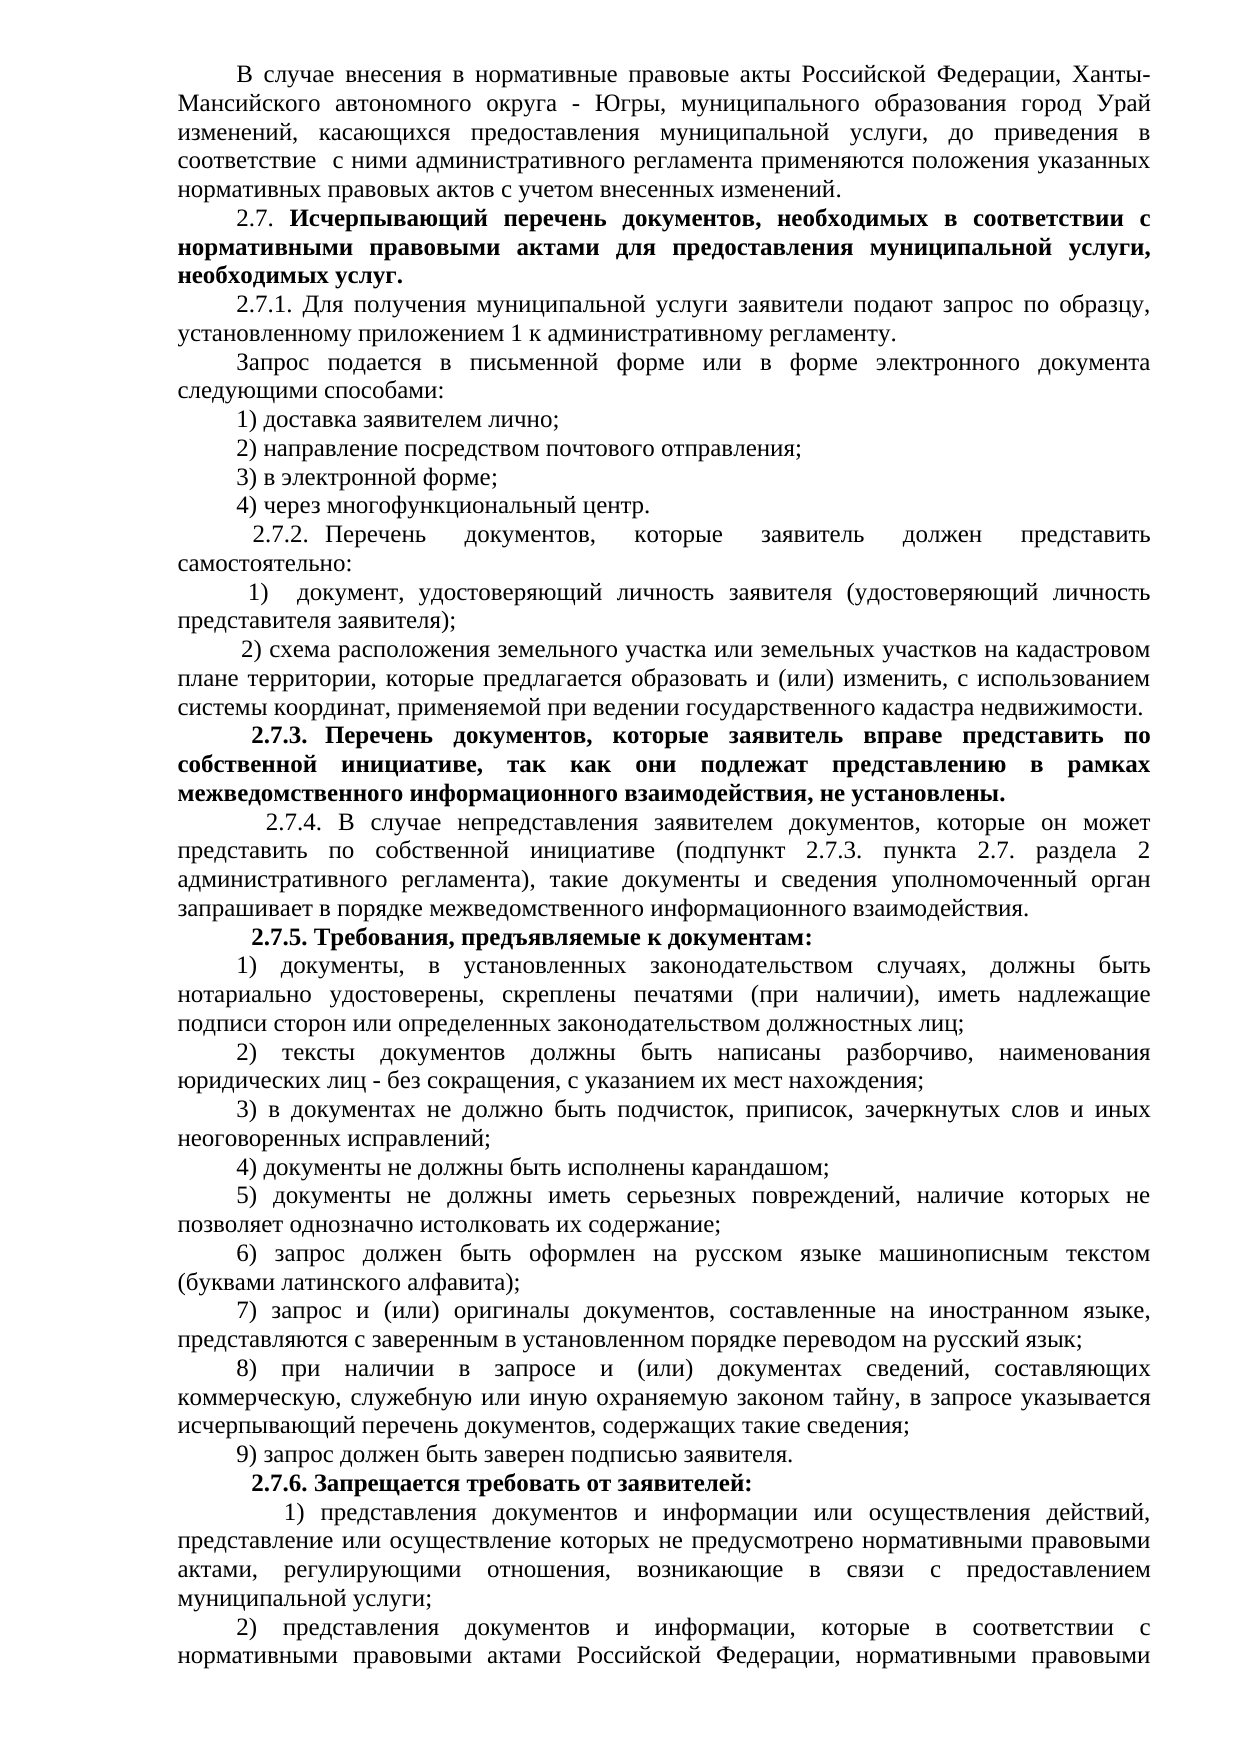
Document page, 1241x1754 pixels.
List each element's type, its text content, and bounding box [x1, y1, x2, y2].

list 1) документы, в установленных законодательством случаях, должны быть нотариально удостоверены, скреплены печатями (при наличии), иметь надлежащие подписи сторон или определенных законодательством должностных лиц; [177, 950, 1152, 1037]
text 1) доставка заявителем лично; [177, 404, 1152, 433]
text 1) представления документов и информации или осуществления действий, представление или осуществление которых не предусмотрено нормативными правовыми актами, регулирующими отношения, возникающие в связи с предоставлением муниципальной услуги; [177, 1497, 1152, 1612]
text 2.7.1. Для получения муниципальной услуги заявители подают запрос по образцу, установленному приложением 1 к административному регламенту. [177, 289, 1152, 347]
text 7) запрос и (или) оригиналы документов, составленные на иностранном языке, представляются с заверенным в установленном порядке переводом на русский язык; [177, 1295, 1152, 1353]
text 6) запрос должен быть оформлен на русском языке машинописным текстом (буквами латинского алфавита); [177, 1238, 1152, 1295]
text 2.7.6. Запрещается требовать от заявителей: [177, 1468, 1152, 1497]
text 2) схема расположения земельного участка или земельных участков на кадастровом плане территории, которые предлагается образовать и (или) изменить, с использованием системы координат, применяемой при ведении государственного кадастра недвижимости. [177, 634, 1152, 720]
list 3) в документах не должно быть подчисток, приписок, зачеркнутых слов и иных неоговоренных исправлений; [177, 1094, 1152, 1152]
text 2.7.2. Перечень документов, которые заявитель должен представить самостоятельно: [177, 519, 1152, 577]
text 1) документ, удостоверяющий личность заявителя (удостоверяющий личность представителя заявителя); [177, 577, 1152, 634]
text 2.7.3. Перечень документов, которые заявитель вправе представить по собственной инициативе, так как они подлежат представлению в рамках межведомственного информационного взаимодействия, не установлены. [177, 720, 1152, 807]
text Запрос подается в письменной форме или в форме электронного документа следующими способами: [177, 347, 1152, 404]
text 2.7.4. В случае непредставления заявителем документов, которые он может представить по собственной инициативе (подпункт 2.7.3. пункта 2.7. раздела 2 административного регламента), такие документы и сведения уполномоченный орган запрашивает в порядке межведомственного информационного взаимодействия. [177, 807, 1152, 922]
list 2) направление посредством почтового отправления; [177, 433, 1152, 462]
text 4) через многофункциональный центр. [177, 490, 1152, 519]
list 5) документы не должны иметь серьезных повреждений, наличие которых не позволяет однозначно истолковать их содержание; [177, 1180, 1152, 1238]
text 9) запрос должен быть заверен подписью заявителя. [177, 1439, 1152, 1468]
text 3) в электронной форме; [177, 462, 1152, 490]
text 2.7. Исчерпывающий перечень документов, необходимых в соответствии с нормативными правовыми актами для предоставления муниципальной услуги, необходимых услуг. [177, 203, 1152, 289]
list В случае внесения в нормативные правовые акты Российской Федерации, Ханты- Мансийского автономного округа - Югры, муниципального образования город Урай изменений, касающихся предоставления муниципальной услуги, до приведения в соответствие с ними административного регламента применяются положения указанных нормативных правовых актов с учетом внесенных изменений. [177, 59, 1152, 203]
list 4) документы не должны быть исполнены карандашом; [177, 1152, 1152, 1180]
list 2) тексты документов должны быть написаны разборчиво, наименования юридических лиц - без сокращения, с указанием их мест нахождения; [177, 1037, 1152, 1094]
text 2.7.5. Требования, предъявляемые к документам: [177, 922, 1152, 950]
text 8) при наличии в запросе и (или) документах сведений, составляющих коммерческую, служебную или иную охраняемую законом тайну, в запросе указывается исчерпывающий перечень документов, содержащих такие сведения; [177, 1353, 1152, 1439]
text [177, 1612, 1152, 1669]
